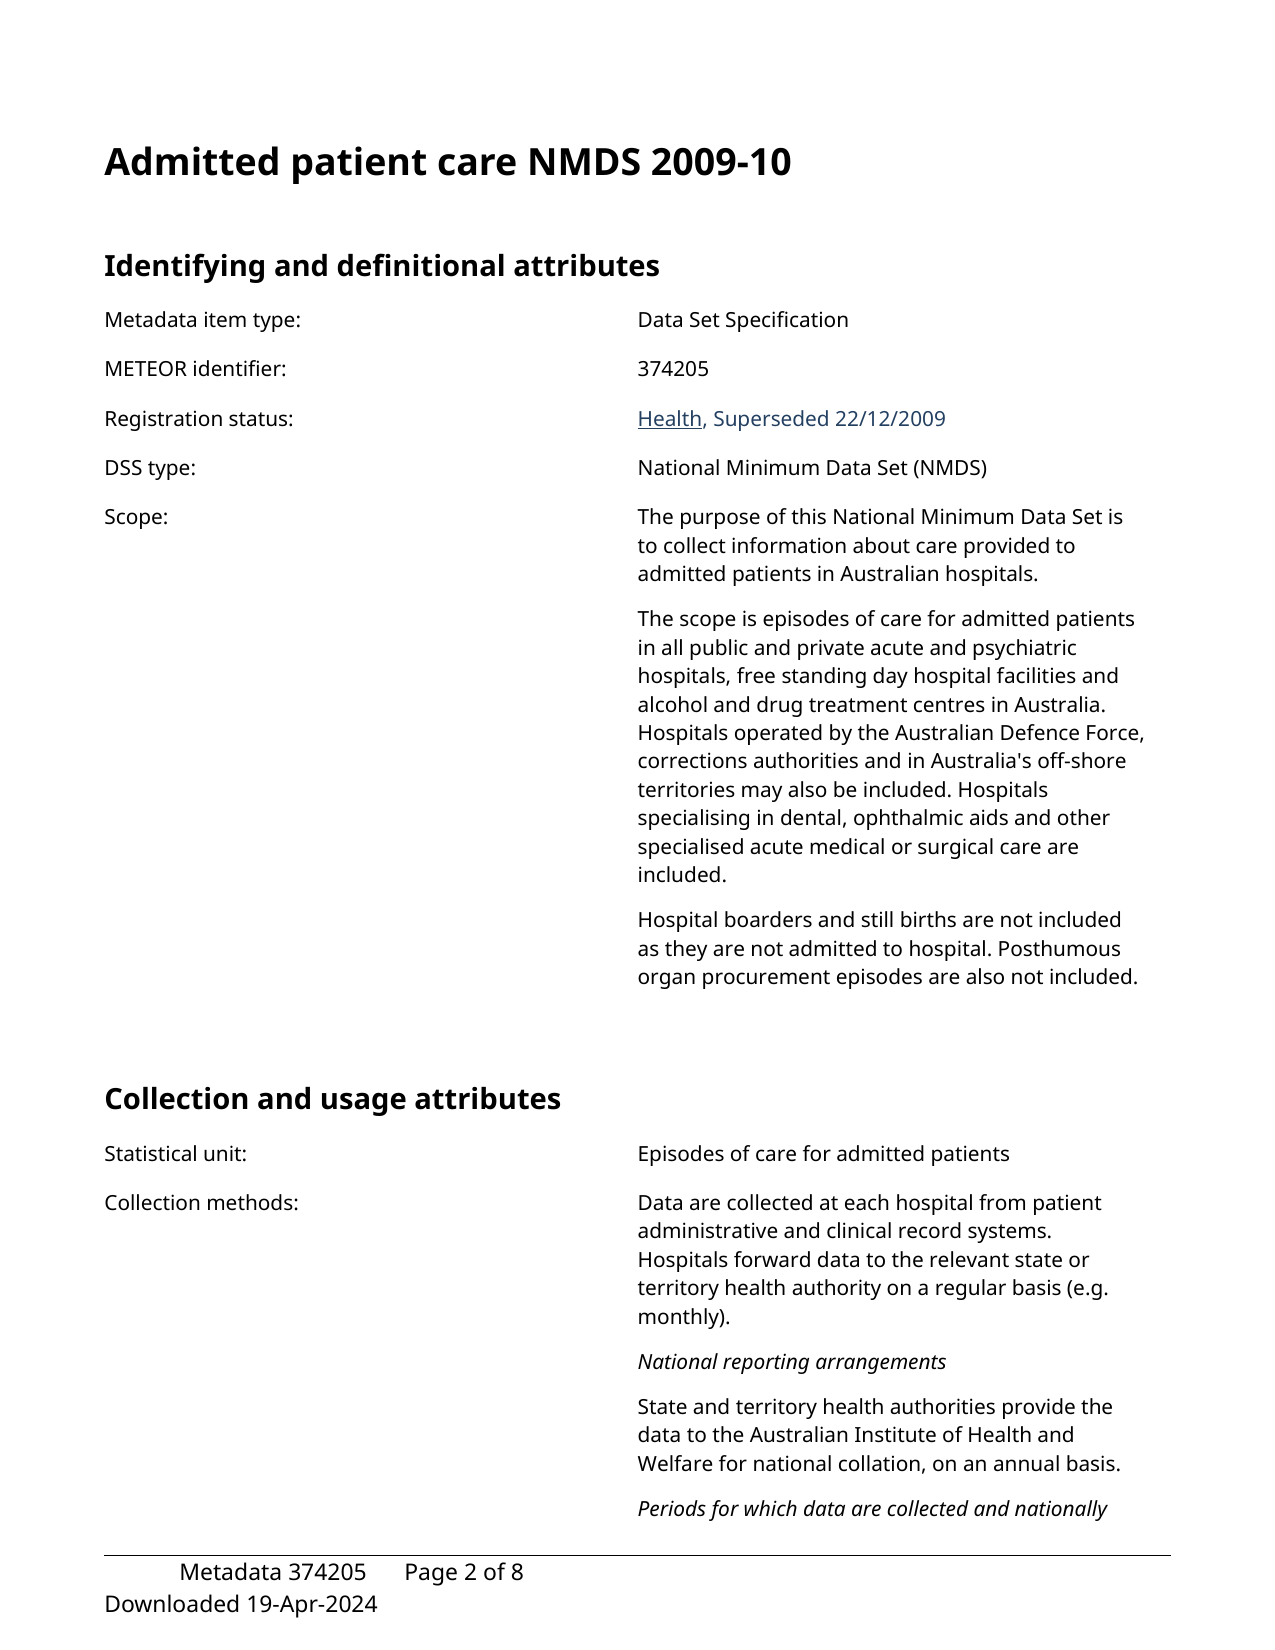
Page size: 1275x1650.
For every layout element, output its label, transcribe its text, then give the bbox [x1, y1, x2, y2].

table_cell Scope: [93, 492, 626, 1001]
subtitle Admitted patient care NMDS 2009-10 [104, 135, 1171, 186]
table_cell 374205 [626, 344, 1159, 393]
table_cell Collection methods: [93, 1178, 626, 1533]
table_header Identifying and definitional attributes [93, 199, 1159, 295]
table_cell National Minimum Data Set (NMDS) [626, 443, 1159, 492]
table_cell DSS type: [93, 443, 626, 492]
table_cell Statistical unit: [93, 1128, 626, 1178]
table_header Collection and usage attributes [93, 1033, 1159, 1128]
table_cell Health, Superseded 22/12/2009 [626, 394, 1159, 443]
table_cell Episodes of care for admitted patients [626, 1128, 1159, 1178]
table_cell The purpose of this National Minimum Data Set is to collect information about care provided to admitted patients in Australian hospitals. The scope is episodes of care for admitted patients in all public and private acute and psychiatric hospitals, free standing day hospital facilities and alcohol and drug treatment centres in Australia. Hospitals operated by the Australian Defence Force, corrections authorities and in Australia's off-shore territories may also be included. Hospitals specialising in dental, ophthalmic aids and other specialised acute medical or surgical care are included. Hospital boarders and still births are not included as they are not admitted to hospital. Posthumous organ procurement episodes are also not included. [626, 492, 1159, 1001]
table_cell Metadata item type: [93, 295, 626, 344]
table_cell Registration status: [93, 394, 626, 443]
table_cell METEOR identifier: [93, 344, 626, 393]
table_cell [626, 1178, 1159, 1533]
table_cell Data Set Specification [626, 295, 1159, 344]
